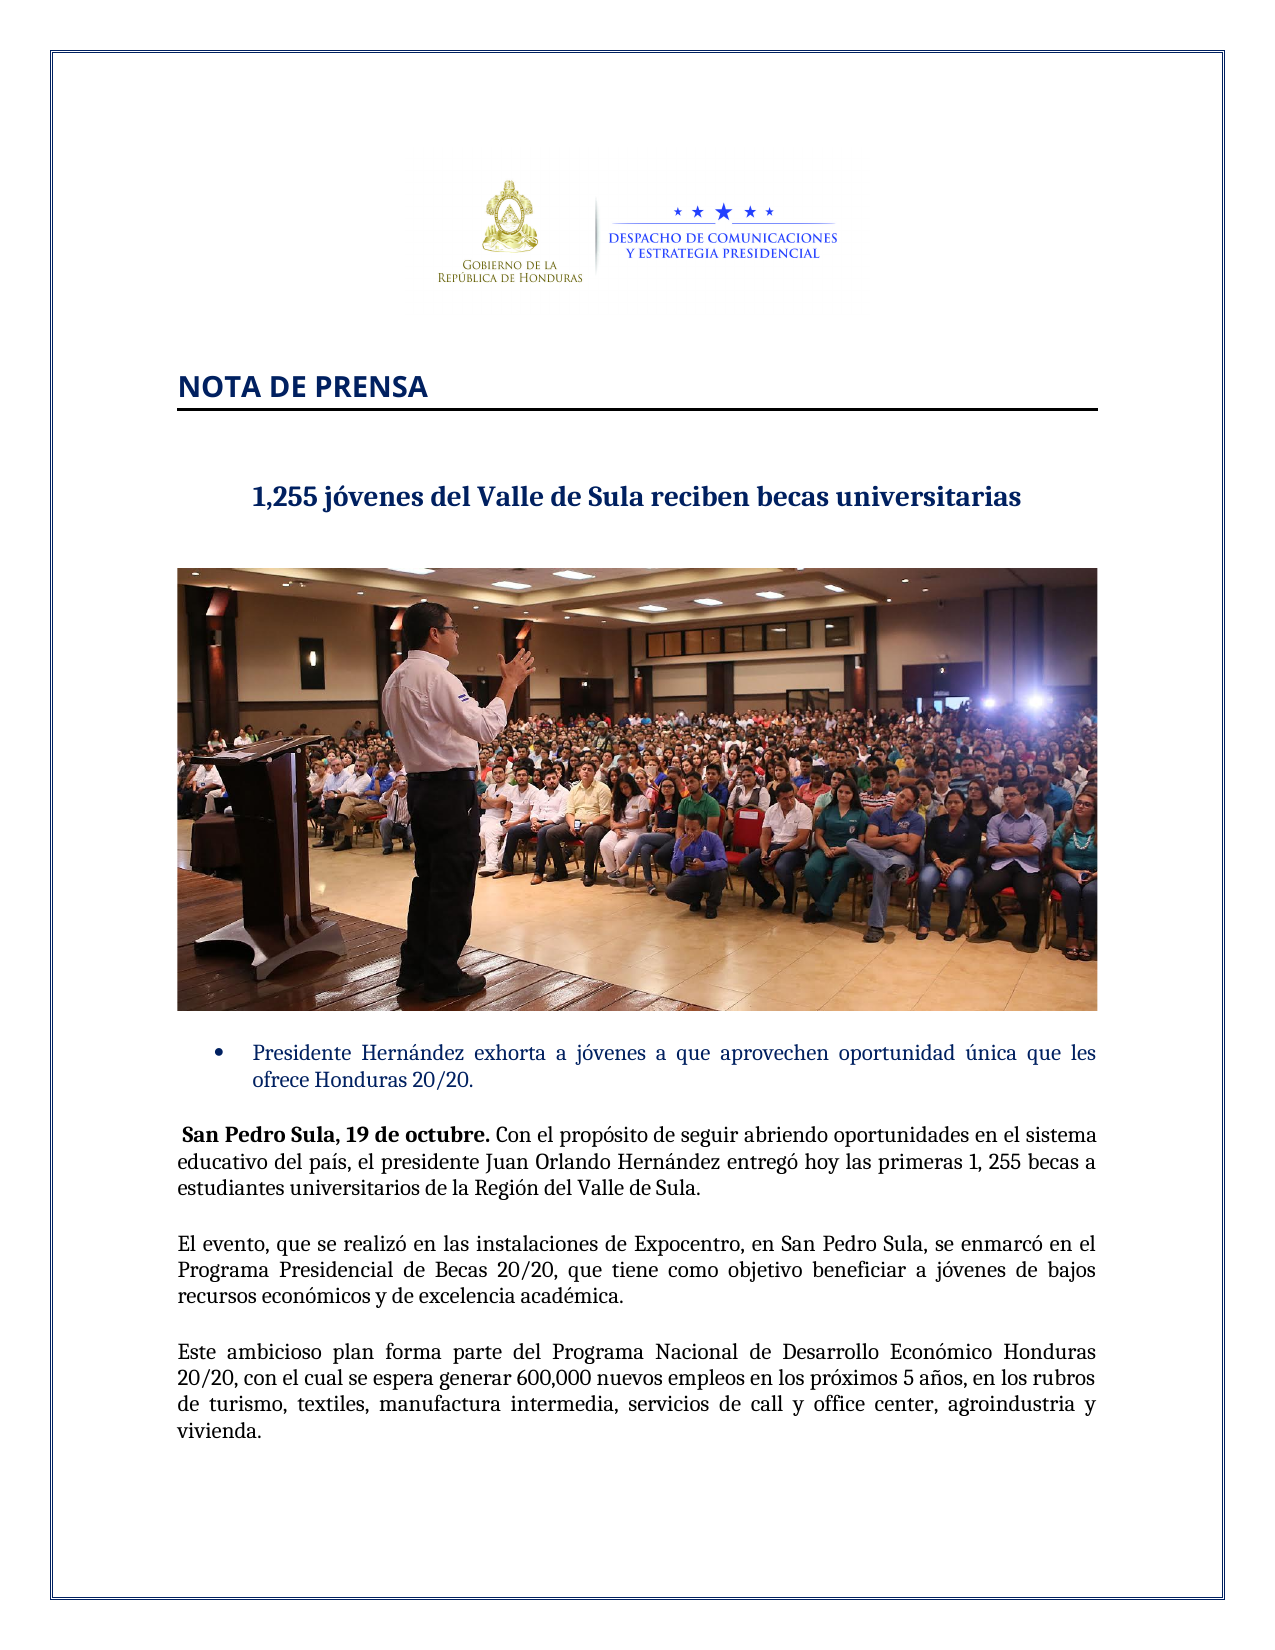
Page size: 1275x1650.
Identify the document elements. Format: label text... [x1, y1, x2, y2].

text NOTA DE PRENSA [177, 366, 1098, 408]
list Presidente Hernández exhorta a jóvenes a que aprovechen oportunidad única que les ofrece Honduras 20/20. [215, 1040, 1098, 1093]
text San Pedro Sula, 19 de octubre. Con el propósito de seguir abriendo oportunidades en el sistema educativo del país, el presidente Juan Orlando Hernández entregó hoy las primeras 1, 255 becas a estudiantes universitarios de la Región del Valle de Sula. [177, 1122, 1098, 1201]
picture [404, 147, 871, 315]
text 1,255 jóvenes del Valle de Sula reciben becas universitarias [177, 480, 1098, 513]
text Este ambicioso plan forma parte del Programa Nacional de Desarrollo Económico Honduras 20/20, con el cual se espera generar 600,000 nuevos empleos en los próximos 5 años, en los rubros de turismo, textiles, manufactura intermedia, servicios de call y office center, agroindustria y vivienda. [177, 1338, 1098, 1444]
text El evento, que se realizó en las instalaciones de Expocentro, en San Pedro Sula, se enmarcó en el Programa Presidencial de Becas 20/20, que tiene como objetivo beneficiar a jóvenes de bajos recursos económicos y de excelencia académica. [177, 1230, 1098, 1309]
picture [177, 568, 1098, 1011]
